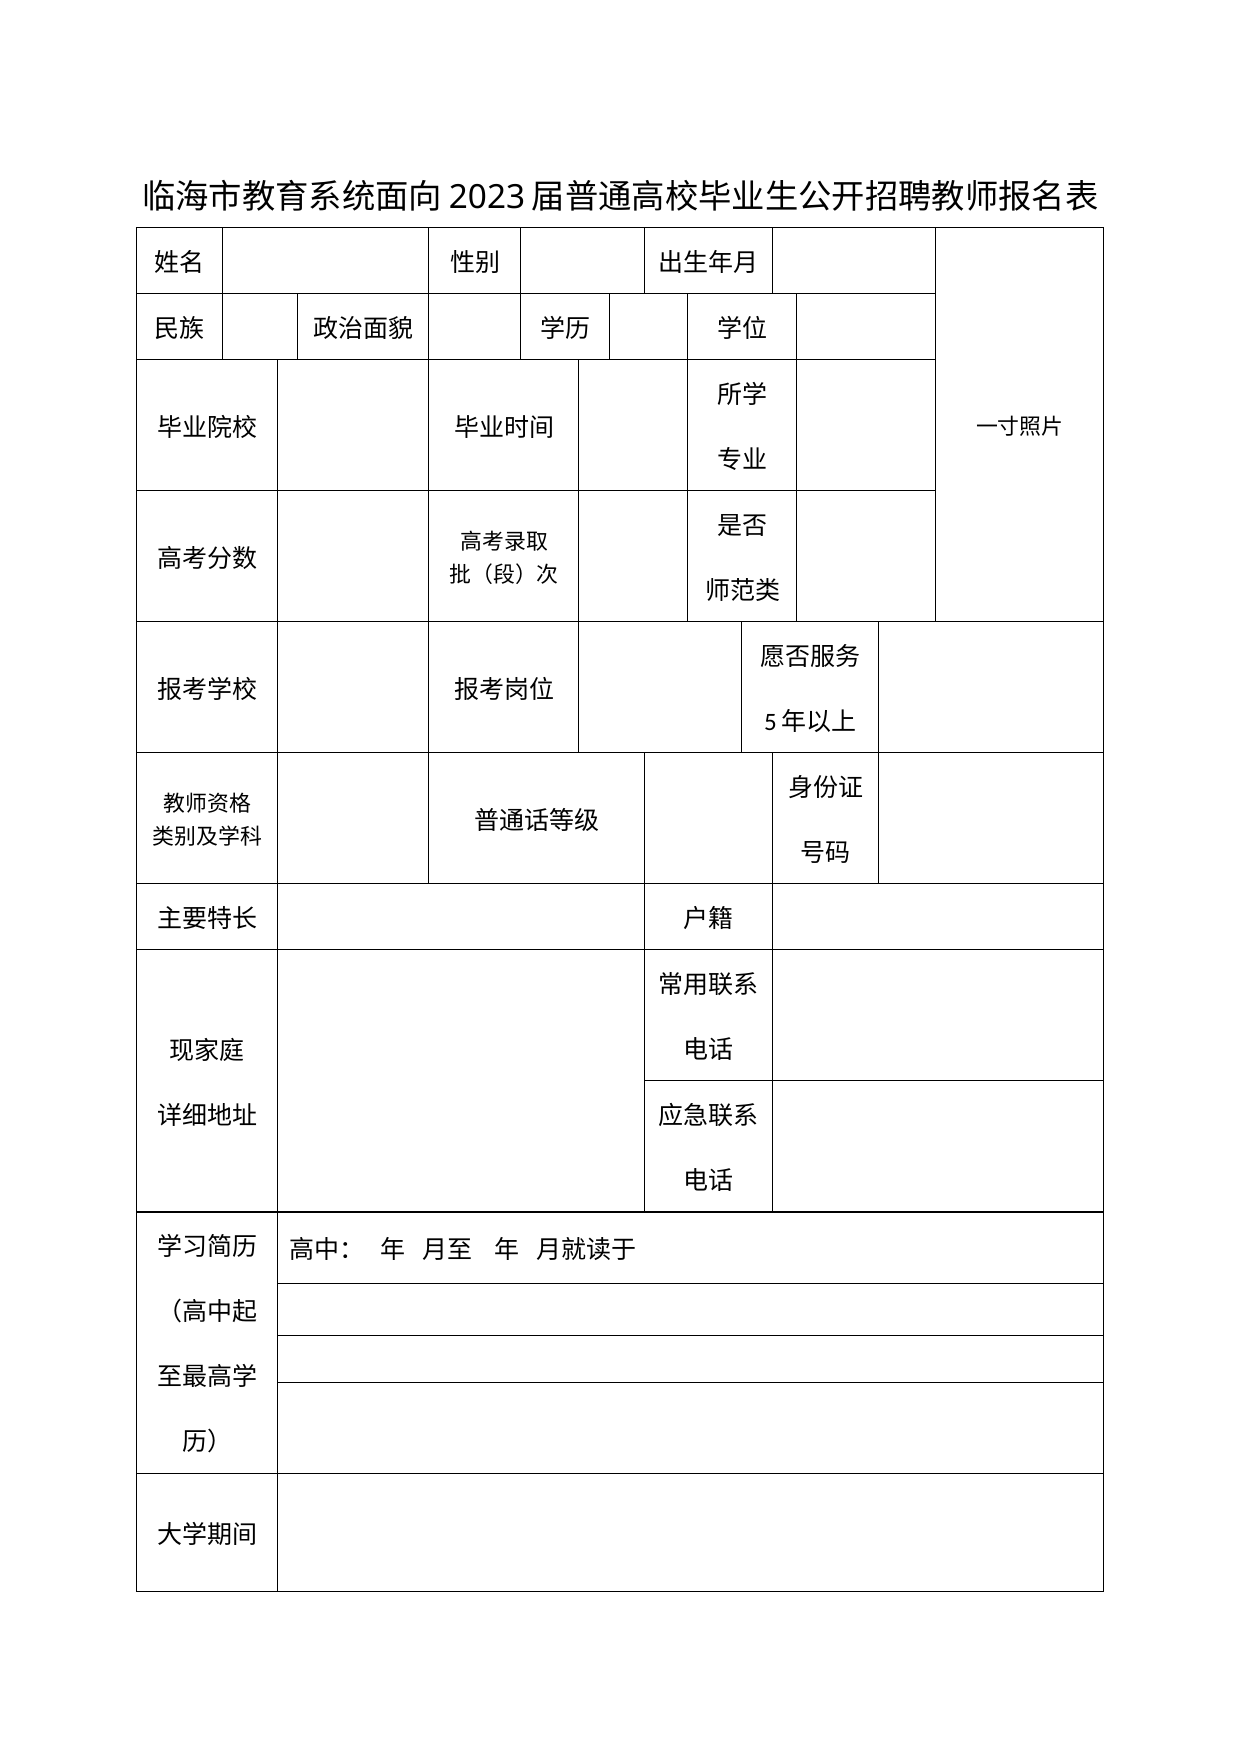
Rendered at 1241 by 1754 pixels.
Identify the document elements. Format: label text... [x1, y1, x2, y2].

table_cell [797, 491, 935, 621]
table_cell 学位 [688, 294, 796, 359]
table_cell 高考录取 批（段）次 [429, 491, 578, 621]
table_cell [278, 491, 428, 621]
table_cell [278, 1336, 1103, 1382]
table_cell 高考分数 [137, 491, 277, 621]
table_cell [773, 950, 1103, 1080]
table_cell 常用联系电话 [645, 950, 772, 1080]
table_cell [773, 1081, 1103, 1211]
table_cell [278, 1284, 1103, 1335]
table_cell [579, 491, 687, 621]
table_cell 高中： 年 月至 年 月就读于 [278, 1213, 1103, 1283]
table_cell 学习简历 （高中起至最高学历） [137, 1213, 277, 1472]
table_cell [278, 360, 428, 490]
table_header 一寸照片 [936, 228, 1103, 621]
table_cell 普通话等级 [429, 753, 644, 883]
table_cell [278, 950, 644, 1211]
table_cell 教师资格 类别及学科 [137, 753, 277, 883]
table_cell [645, 753, 772, 883]
table_header [521, 228, 644, 293]
table_cell 户籍 [645, 884, 772, 949]
text 临海市教育系统面向2023届普通高校毕业生公开招聘教师报名表 [112, 162, 1128, 227]
table_cell 毕业时间 [429, 360, 578, 490]
table_cell 报考岗位 [429, 622, 578, 752]
table_cell 民族 [137, 294, 222, 359]
table_cell [610, 294, 687, 359]
table_cell [797, 360, 935, 490]
table_cell [429, 294, 520, 359]
table_cell [223, 294, 297, 359]
table_cell [278, 1383, 1103, 1472]
table_cell [278, 622, 428, 752]
table_cell 毕业院校 [137, 360, 277, 490]
table_header [773, 228, 935, 293]
table_header [223, 228, 428, 293]
table_cell 报考学校 [137, 622, 277, 752]
table_cell 是否 师范类 [688, 491, 796, 621]
table_cell 大学期间主要获奖情况 [137, 1474, 277, 1591]
table_header 出生年月 [645, 228, 772, 293]
table_cell 身份证号码 [773, 753, 878, 883]
table_cell [278, 884, 644, 949]
table_cell 所学 专业 [688, 360, 796, 490]
table_cell 愿否服务5年以上 [742, 622, 878, 752]
table_cell [278, 753, 428, 883]
table_cell [579, 622, 741, 752]
table_cell 应急联系电话 [645, 1081, 772, 1211]
table_cell 主要特长 [137, 884, 277, 949]
table_cell [879, 622, 1103, 752]
table_cell [773, 884, 1103, 949]
table_cell [278, 1474, 1103, 1591]
table_header 性别 [429, 228, 520, 293]
table_cell 政治面貌 [298, 294, 428, 359]
table_cell 学历 [521, 294, 609, 359]
table_cell [797, 294, 935, 359]
table_cell [579, 360, 687, 490]
table_header 姓名 [137, 228, 222, 293]
table_cell 现家庭 详细地址 [137, 950, 277, 1211]
table_cell [879, 753, 1103, 883]
